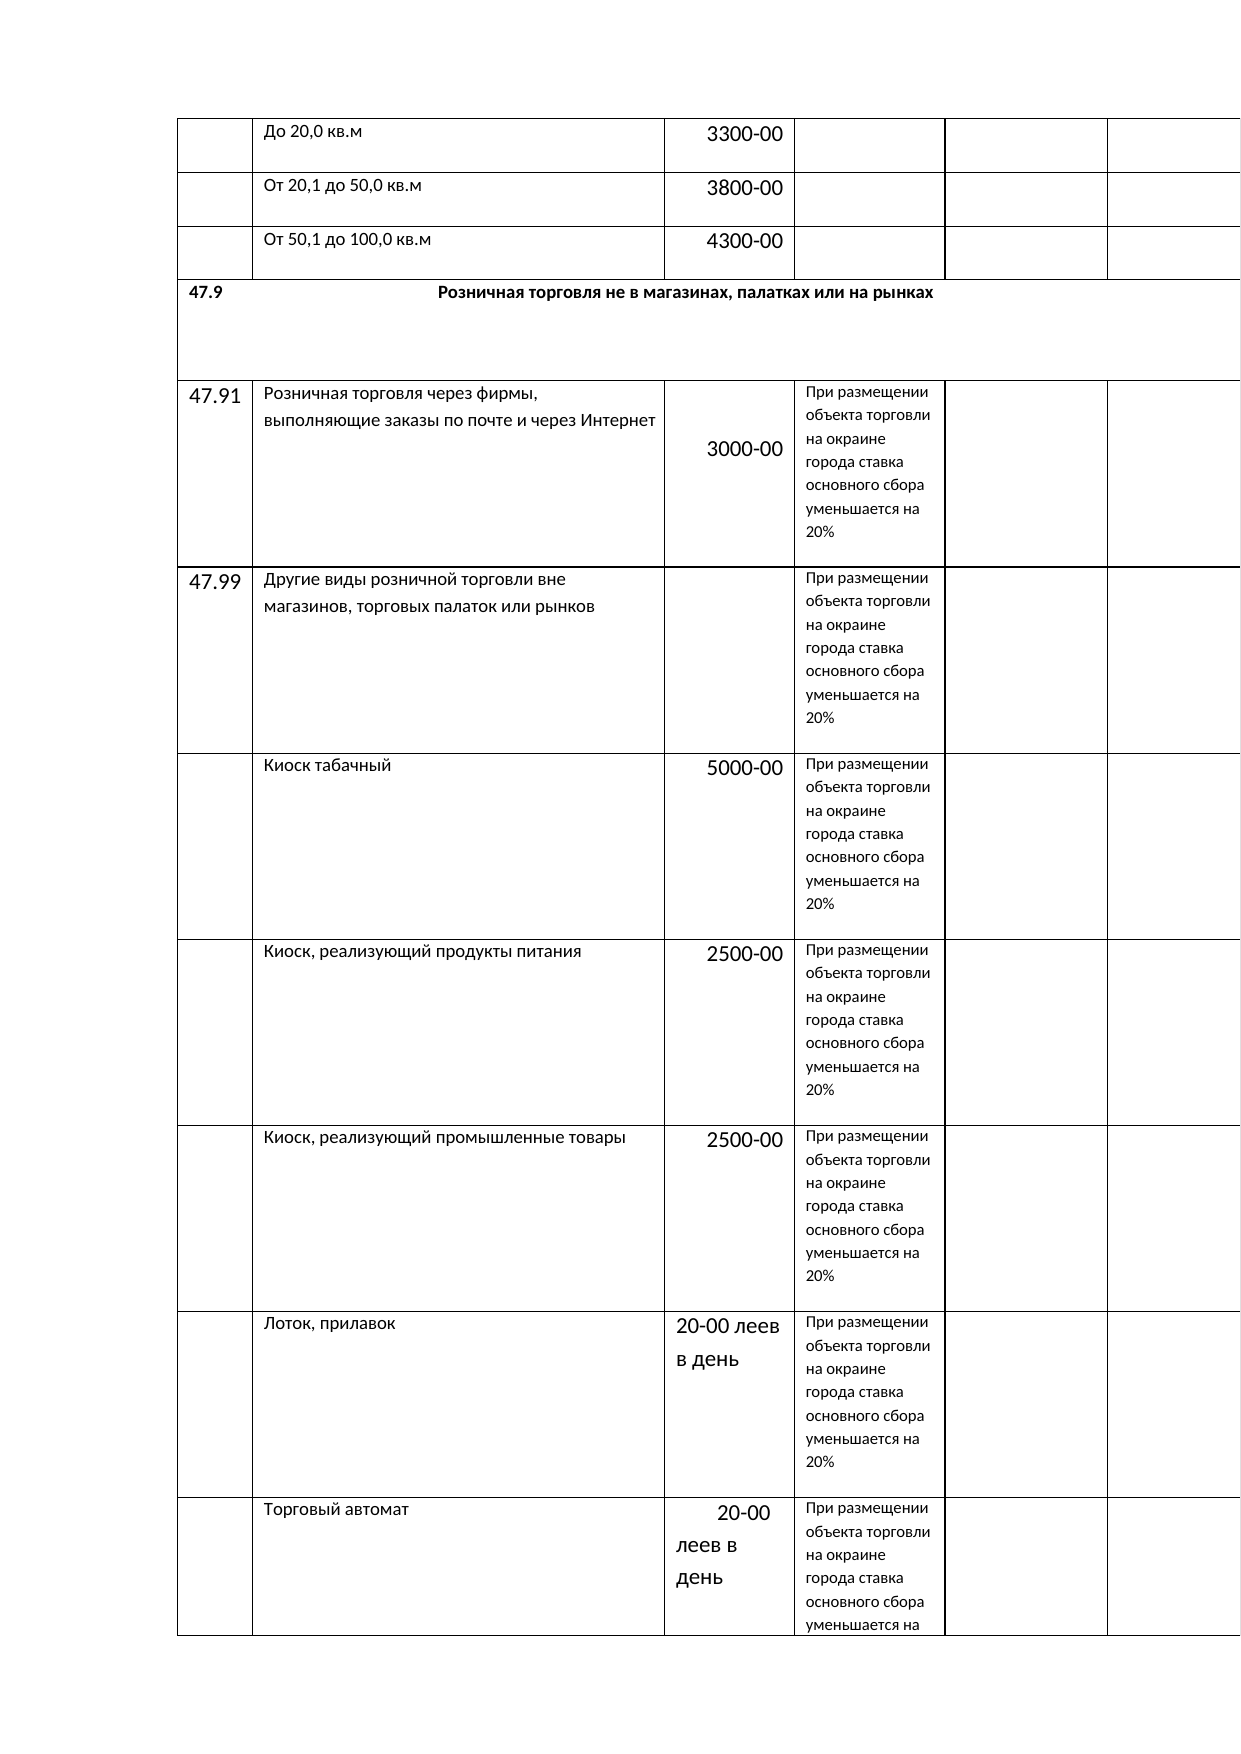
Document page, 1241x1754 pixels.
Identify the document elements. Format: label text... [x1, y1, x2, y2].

table_cell Киоск, реализующий промышленные товары [253, 1126, 664, 1311]
table_cell [946, 568, 1107, 752]
table_cell [946, 227, 1107, 279]
table_cell [1108, 227, 1240, 279]
table_cell 3000-00 [665, 381, 794, 566]
table_cell [1108, 119, 1240, 172]
table_cell [1108, 1126, 1240, 1311]
table_cell 2500-00 [665, 940, 794, 1124]
table_cell 47.99 [178, 568, 252, 752]
table_cell 47.91 [178, 381, 252, 566]
table_cell [795, 173, 944, 226]
table_cell [1108, 381, 1240, 566]
table_cell Лоток, прилавок [253, 1312, 664, 1497]
table_cell [946, 1126, 1107, 1311]
table_cell От 20,1 до 50,0 кв.м [253, 173, 664, 226]
table_cell Другие виды розничной торговли вне магазинов, торговых палаток или рынков [253, 568, 664, 752]
table_cell [946, 754, 1107, 938]
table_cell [795, 1498, 944, 1634]
table_cell [946, 940, 1107, 1124]
table_cell 47.9 Розничная торговля не в магазинах, палатках или на рынках [178, 280, 1240, 380]
table_cell [178, 754, 252, 938]
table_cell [795, 1312, 944, 1497]
table_cell 5000-00 [665, 754, 794, 938]
table_cell [795, 119, 944, 172]
table_cell При размещении объекта торговли на окраине города ставка основного сбора уменьшается на 20% [795, 1126, 944, 1311]
table_cell При размещении объекта торговли на окраине города ставка основного сбора уменьшается на 20% [795, 754, 944, 938]
table_cell [178, 173, 252, 226]
table_cell От 50,1 до 100,0 кв.м [253, 227, 664, 279]
table_cell 3300-00 [665, 119, 794, 172]
table_cell [795, 227, 944, 279]
table_cell [1108, 568, 1240, 752]
table_cell Киоск табачный [253, 754, 664, 938]
table_cell [178, 119, 252, 172]
table_cell [1108, 173, 1240, 226]
table_cell [1108, 940, 1240, 1124]
table_cell Розничная торговля через фирмы, выполняющие заказы по почте и через Интернет [253, 381, 664, 566]
table_cell [946, 173, 1107, 226]
table_cell До 20,0 кв.м [253, 119, 664, 172]
table_cell [178, 1126, 252, 1311]
table_cell 20-00 леев в день [665, 1312, 794, 1497]
table_cell Киоск, реализующий продукты питания [253, 940, 664, 1124]
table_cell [795, 381, 944, 566]
table_cell 3800-00 [665, 173, 794, 226]
table_cell 2500-00 [665, 1126, 794, 1311]
table_cell [946, 381, 1107, 566]
table_cell При размещении объекта торговли на окраине города ставка основного сбора уменьшается на 20% [795, 940, 944, 1124]
table_cell [665, 568, 794, 752]
table_cell [178, 1312, 252, 1497]
table_cell 4300-00 [665, 227, 794, 279]
table_cell Торговый автомат [253, 1498, 664, 1634]
table_cell [946, 1312, 1107, 1497]
table_cell [178, 1498, 252, 1634]
table_cell При размещении объекта торговли на окраине города ставка основного сбора уменьшается на 20% [795, 568, 944, 752]
table_cell [1108, 1312, 1240, 1497]
table_cell [946, 1498, 1107, 1634]
table_cell [178, 227, 252, 279]
table_cell 20-00 леев в день [665, 1498, 794, 1634]
table_cell [946, 119, 1107, 172]
table_cell [1108, 1498, 1240, 1634]
table_cell [1108, 754, 1240, 938]
table_cell [178, 940, 252, 1124]
